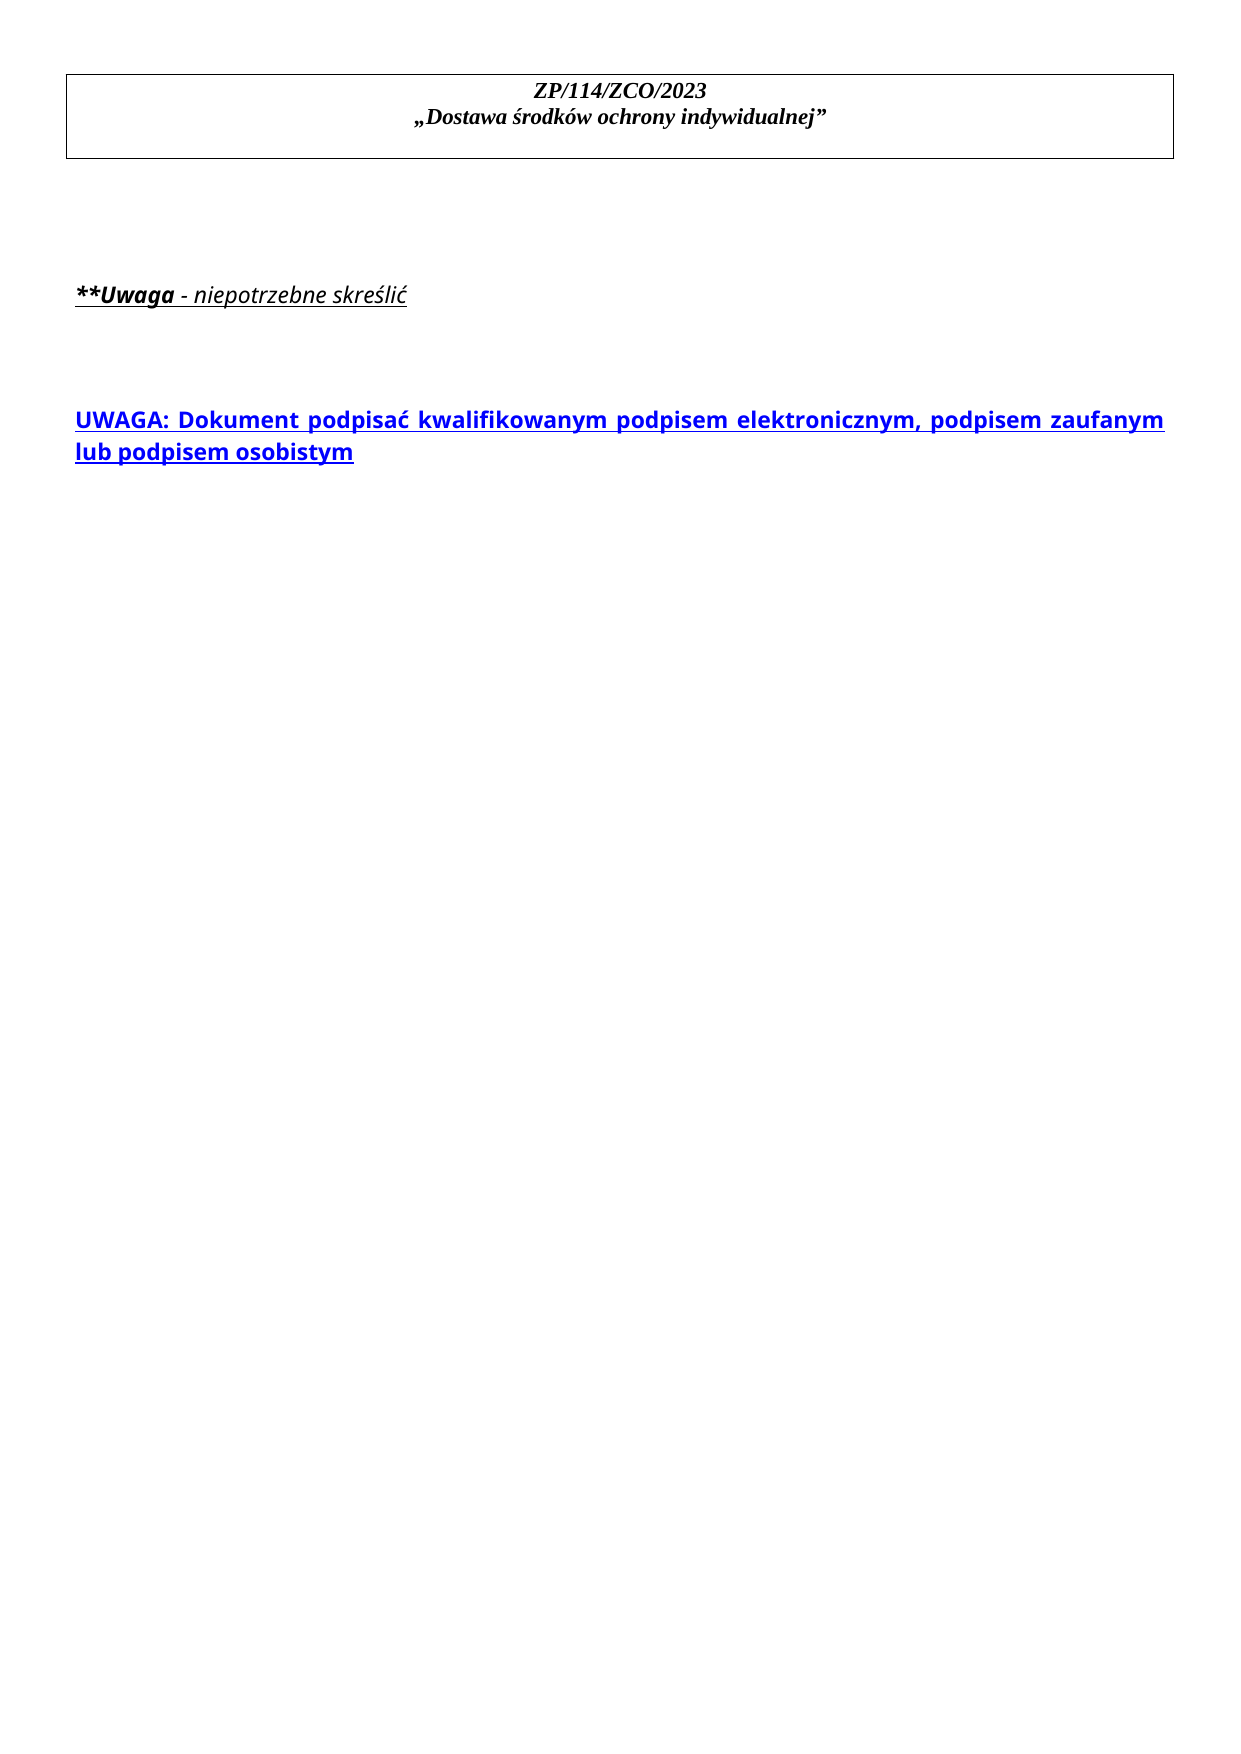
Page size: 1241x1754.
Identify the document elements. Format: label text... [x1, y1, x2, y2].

text UWAGA: Dokument podpisać kwalifikowanym podpisem elektronicznym, podpisem zaufanym lub podpisem osobistym [75, 432, 1165, 467]
text UWAGA: Dokument podpisać kwalifikowanym podpisem elektronicznym, podpisem zaufanym lub podpisem osobistym [75, 404, 1165, 431]
text **Uwaga - niepotrzebne skreślić [75, 279, 1165, 310]
